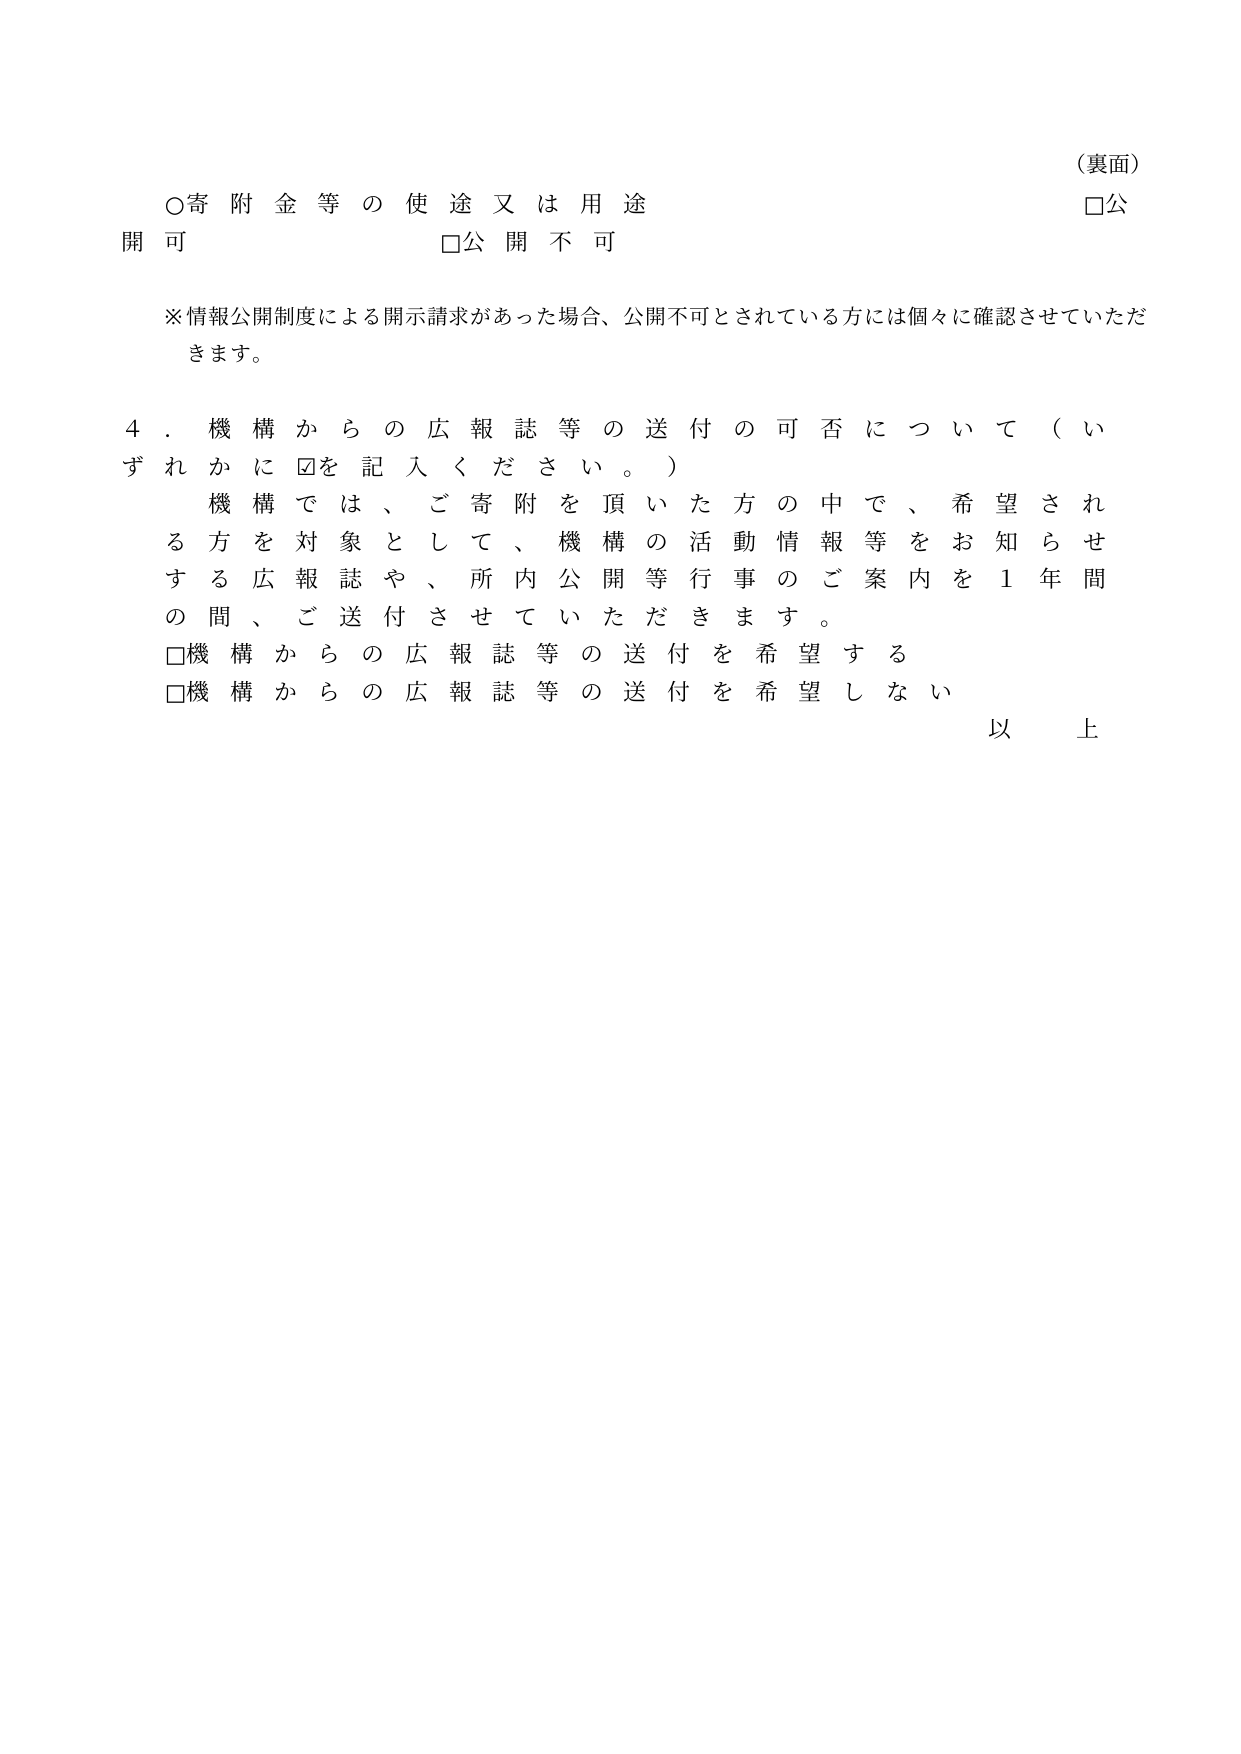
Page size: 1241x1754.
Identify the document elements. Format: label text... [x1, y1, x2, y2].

text 機構では、ご寄附を頂いた方の中で、希望される方を対象として、機構の活動情報等をお知らせする広報誌や、所内公開等行事のご案内を１年間の間、ご送付させていただきます。 [121, 484, 1149, 634]
text 以 上 [121, 709, 1119, 747]
text ※情報公開制度による開示請求があった場合、公開不可とされている方には個々に確認させていただきます。 [144, 297, 1149, 372]
text ○寄附金等の使途又は用途 □公開可 □公開不可 [121, 184, 1149, 259]
text □機構からの広報誌等の送付を希望する [147, 634, 1149, 672]
text □機構からの広報誌等の送付を希望しない [147, 672, 1149, 709]
text ４．機構からの広報誌等の送付の可否について（いずれかに☑を記入ください。） [121, 409, 1149, 484]
